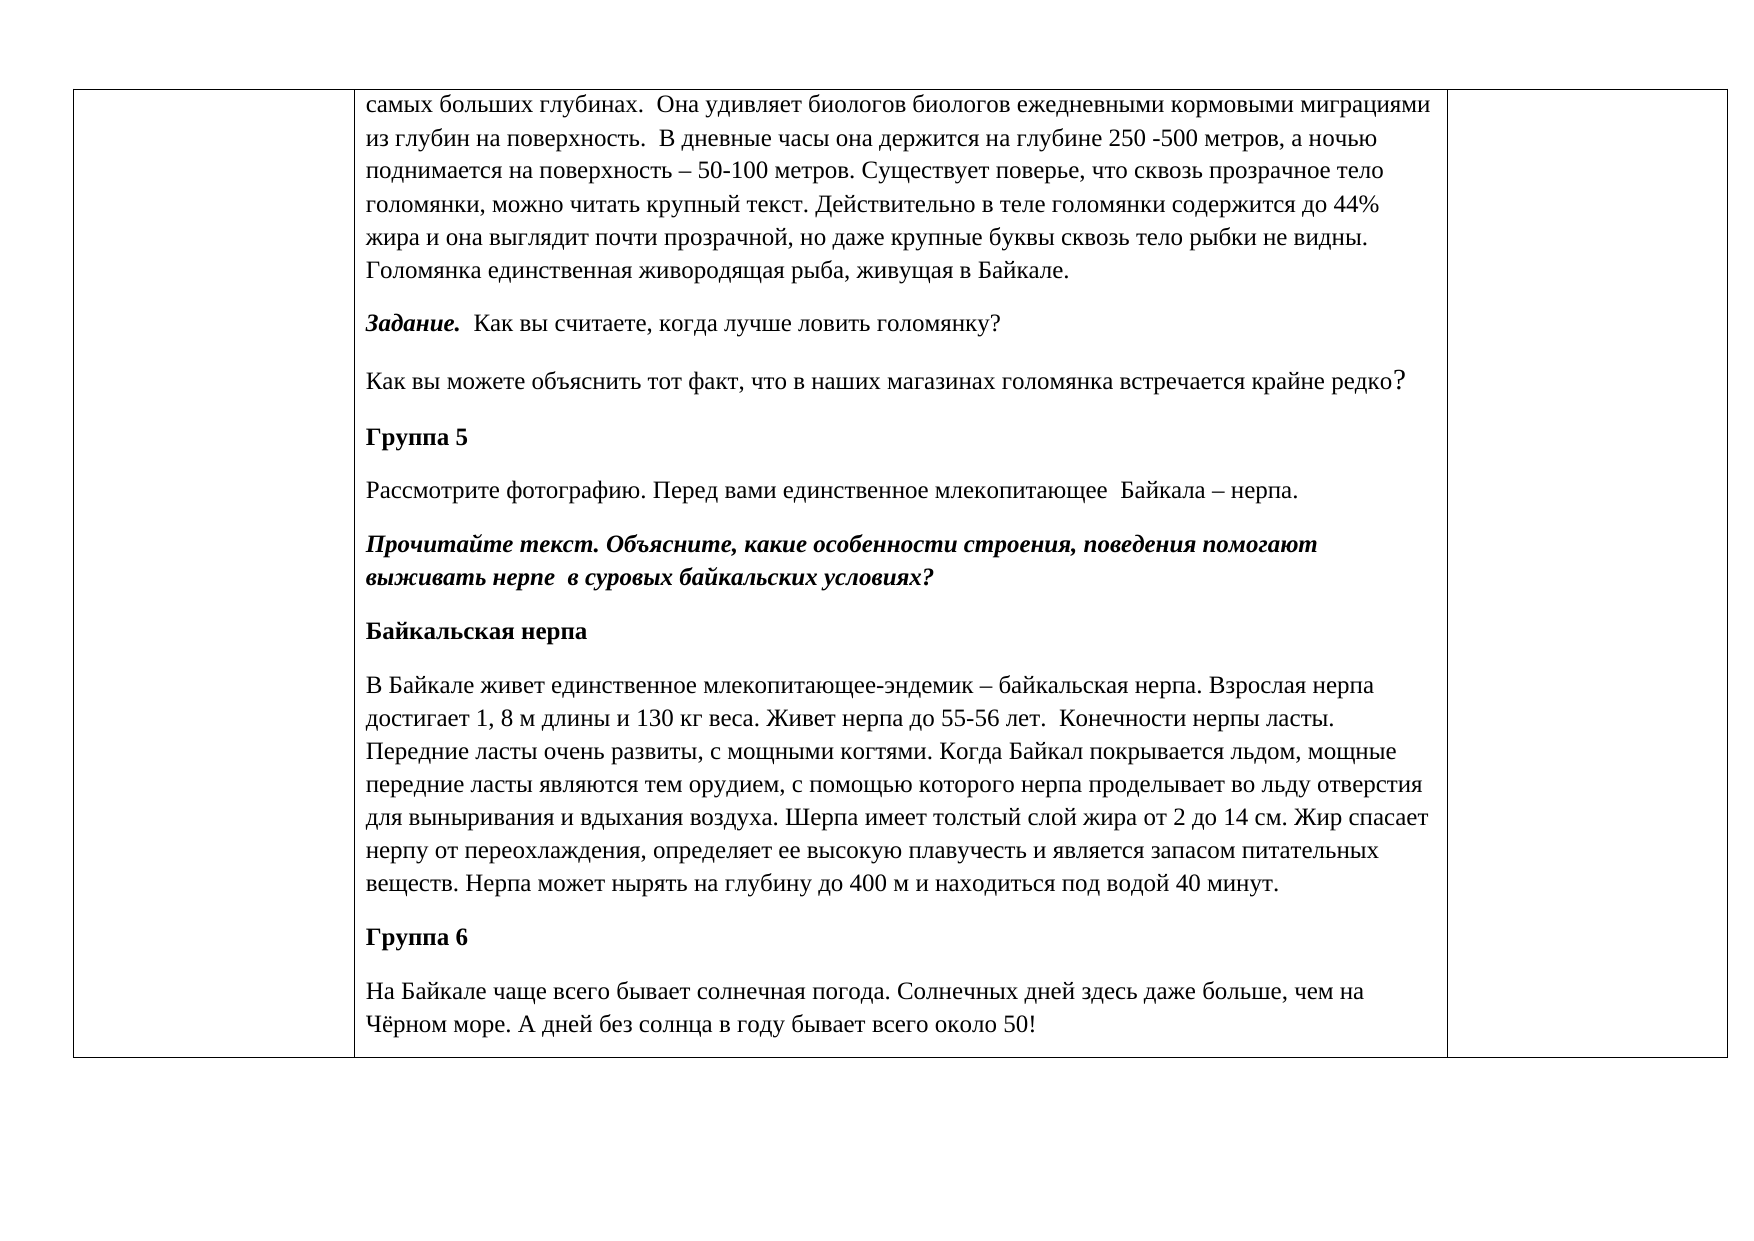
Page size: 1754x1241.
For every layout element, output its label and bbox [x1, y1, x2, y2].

table_cell [355, 90, 1447, 1057]
table_cell [74, 90, 354, 1057]
table_cell [1448, 90, 1727, 1057]
